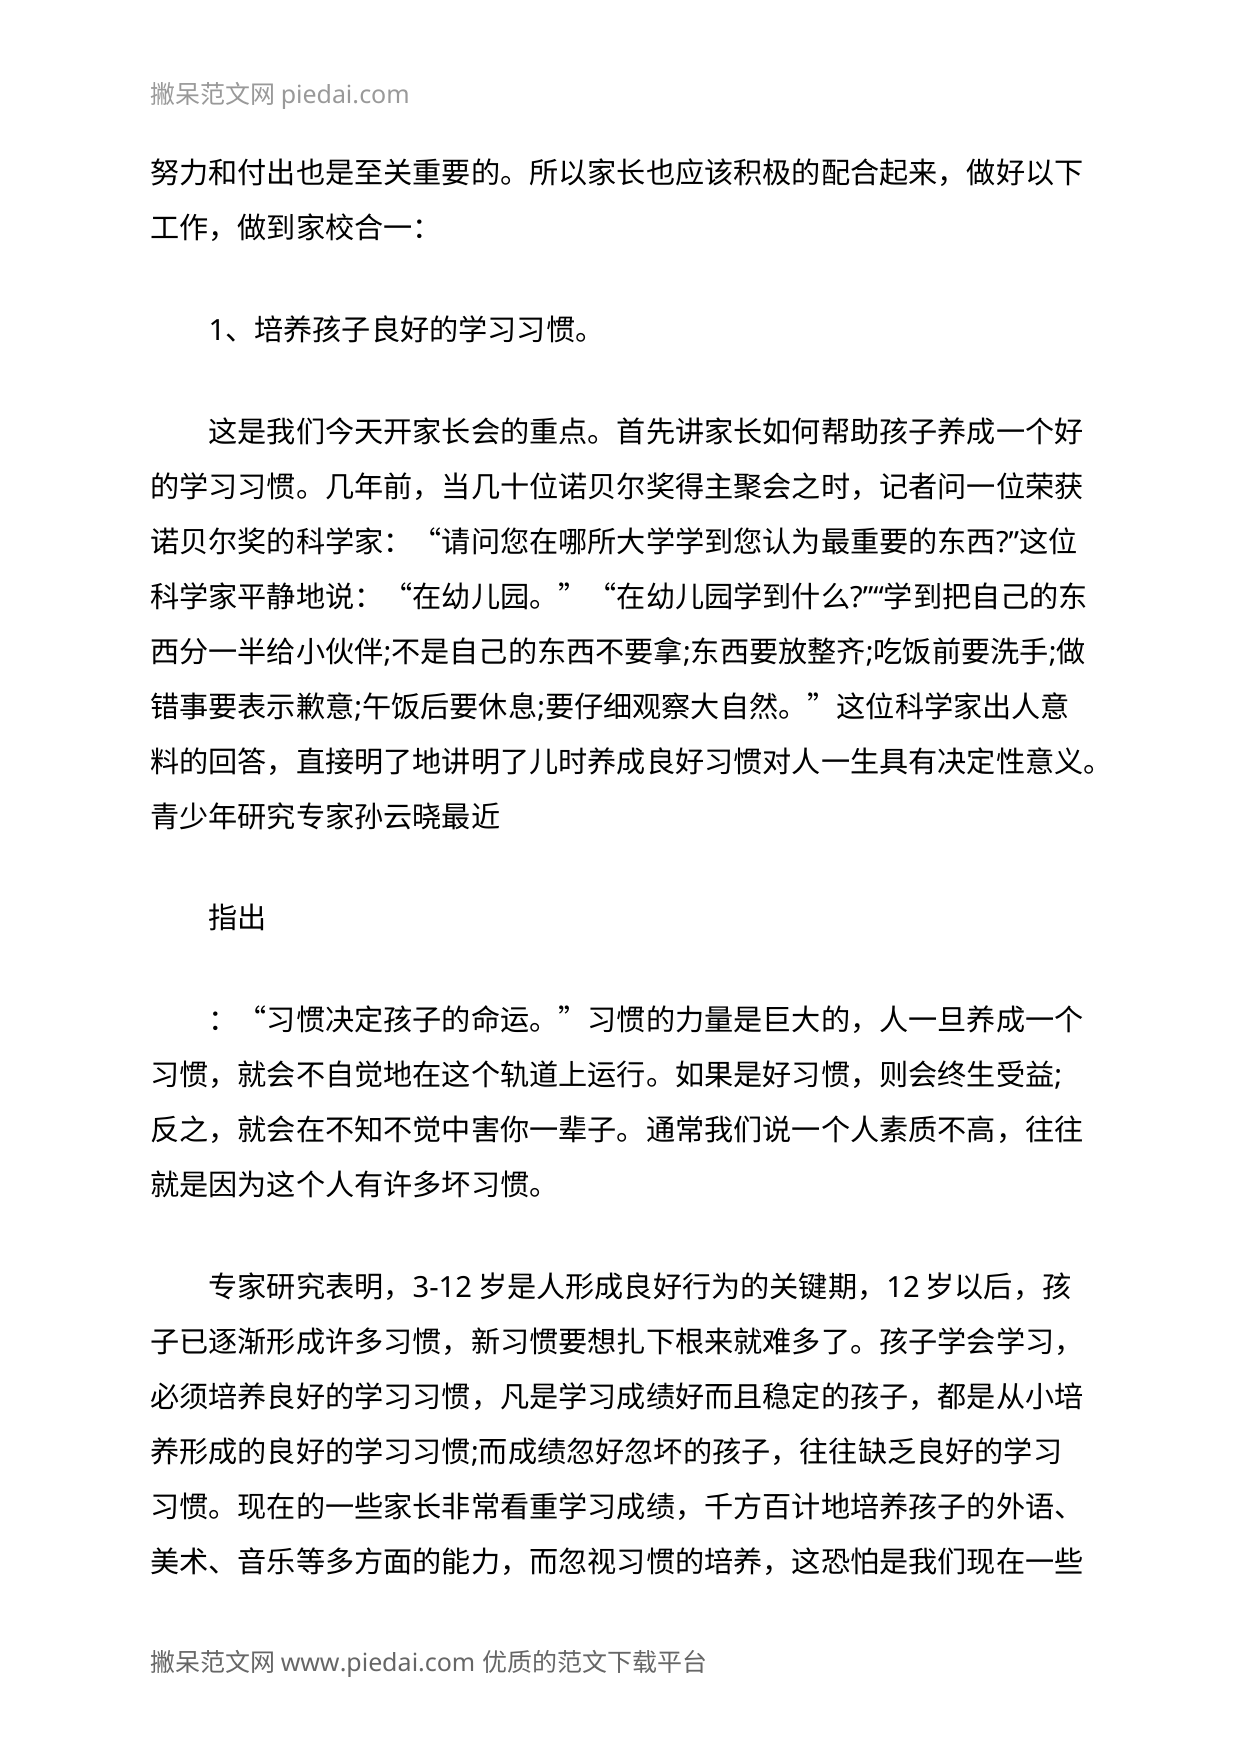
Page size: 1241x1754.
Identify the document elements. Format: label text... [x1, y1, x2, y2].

text ：“习惯决定孩子的命运。”习惯的力量是巨大的，人一旦养成一个习惯，就会不自觉地在这个轨道上运行。如果是好习惯，则会终生受益;反之，就会在不知不觉中害你一辈子。通常我们说一个人素质不高，往往就是因为这个人有许多坏习惯。 [150, 997, 1090, 1204]
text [150, 1263, 1090, 1580]
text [150, 150, 1090, 247]
text 1、培养孩子良好的学习习惯。 [150, 307, 1090, 349]
text 这是我们今天开家长会的重点。首先讲家长如何帮助孩子养成一个好的学习习惯。几年前，当几十位诺贝尔奖得主聚会之时，记者问一位荣获诺贝尔奖的科学家：“请问您在哪所大学学到您认为最重要的东西?”这位科学家平静地说：“在幼儿园。”“在幼儿园学到什么?”“学到把自己的东西分一半给小伙伴;不是自己的东西不要拿;东西要放整齐;吃饭前要洗手;做错事要表示歉意;午饭后要休息;要仔细观察大自然。”这位科学家出人意料的回答，直接明了地讲明了儿时养成良好习惯对人一生具有决定性意义。青少年研究专家孙云晓最近 [150, 409, 1090, 836]
text 指出 [150, 895, 1090, 937]
